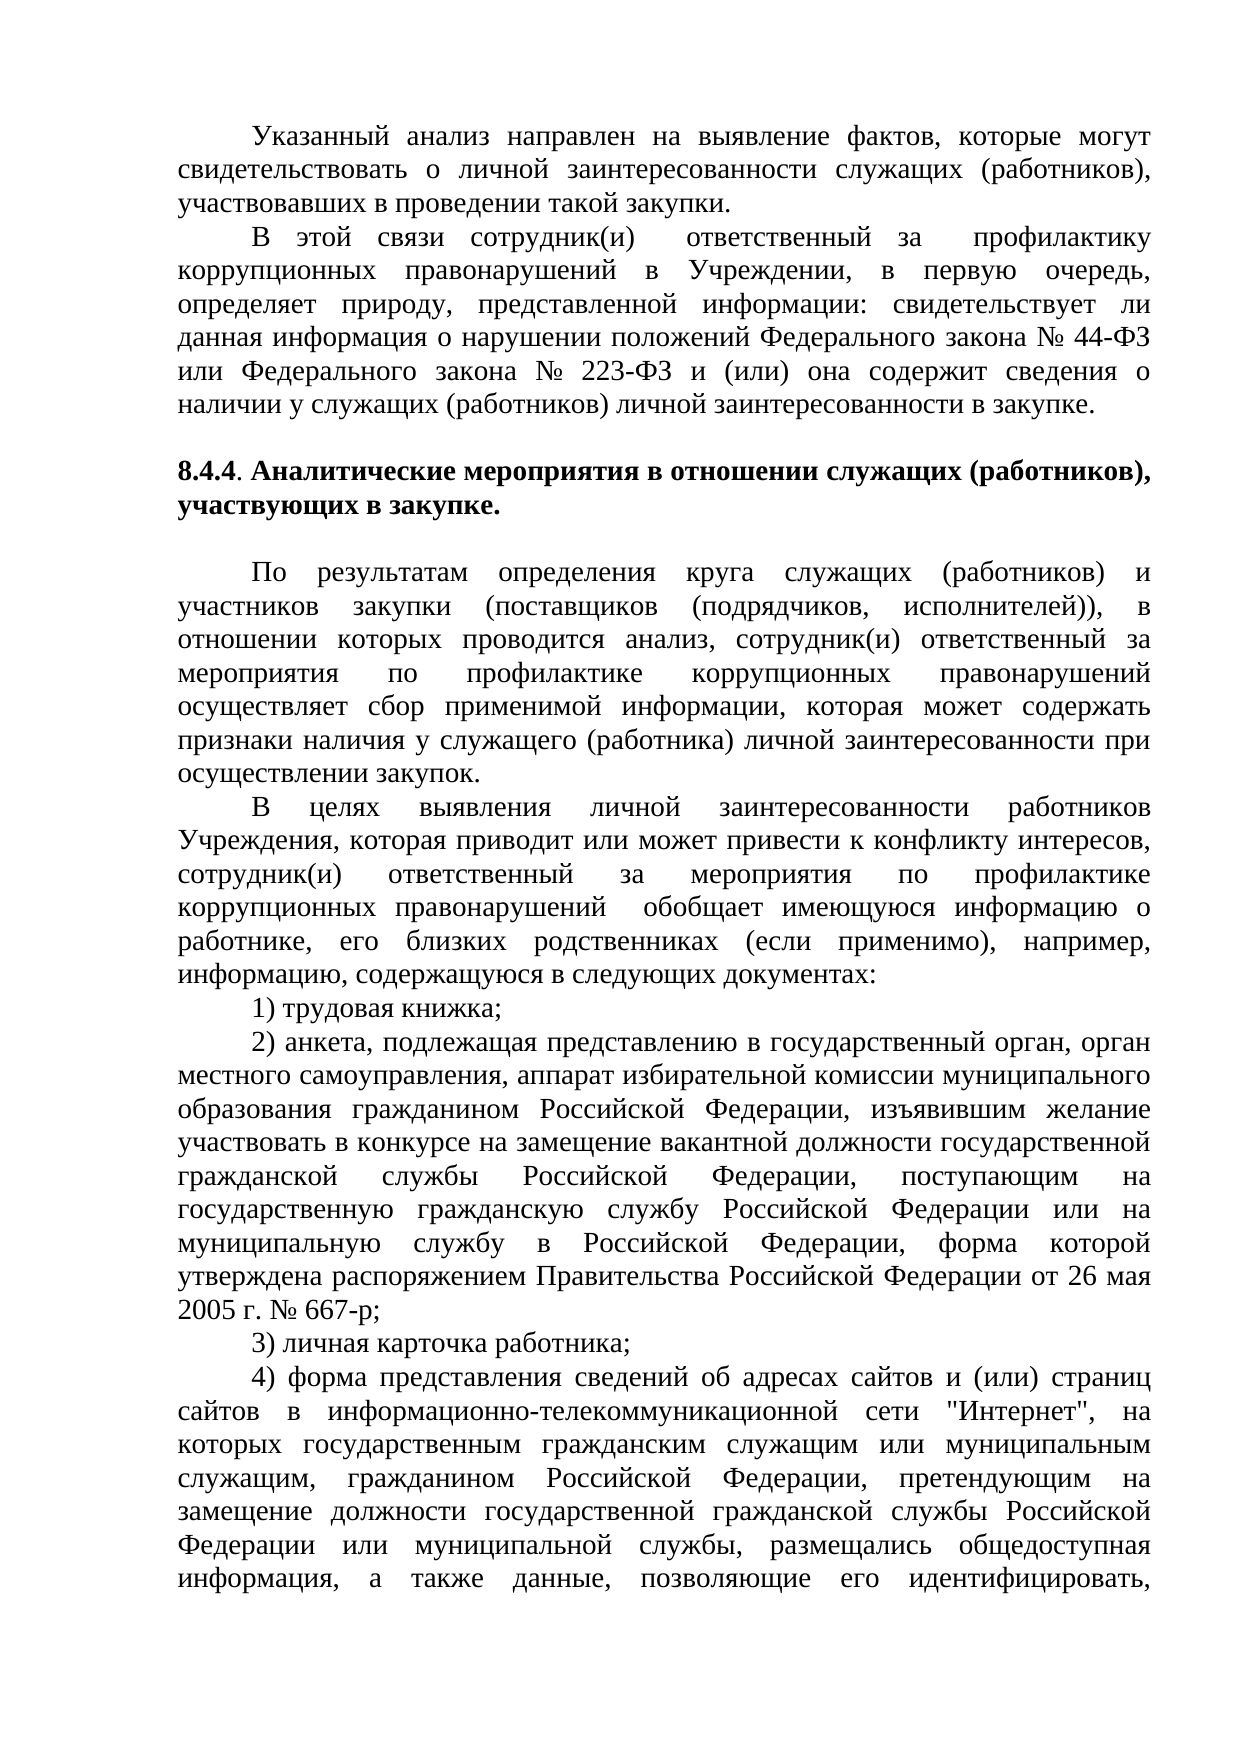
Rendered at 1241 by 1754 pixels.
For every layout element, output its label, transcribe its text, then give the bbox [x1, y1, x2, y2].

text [177, 1359, 1152, 1594]
text Указанный анализ направлен на выявление фактов, которые могут свидетельствовать о личной заинтересованности служащих (работников), участвовавших в проведении такой закупки. [177, 118, 1152, 219]
text 2) анкета, подлежащая представлению в государственный орган, орган местного самоуправления, аппарат избирательной комиссии муниципального образования гражданином Российской Федерации, изъявившим желание участвовать в конкурсе на замещение вакантной должности государственной гражданской службы Российской Федерации, поступающим на государственную гражданскую службу Российской Федерации или на муниципальную службу в Российской Федерации, форма которой утверждена распоряжением Правительства Российской Федерации от 26 мая 2005 г. № 667-р; [177, 1024, 1152, 1326]
text В целях выявления личной заинтересованности работников Учреждения, которая приводит или может привести к конфликту интересов, сотрудник(и) ответственный за мероприятия по профилактике коррупционных правонарушений обобщает имеющуюся информацию о работнике, его близких родственниках (если применимо), например, информацию, содержащуюся в следующих документах: [177, 789, 1152, 990]
text По результатам определения круга служащих (работников) и участников закупки (поставщиков (подрядчиков, исполнителей)), в отношении которых проводится анализ, сотрудник(и) ответственный за мероприятия по профилактике коррупционных правонарушений осуществляет сбор применимой информации, которая может содержать признаки наличия у служащего (работника) личной заинтересованности при осуществлении закупок. [177, 554, 1152, 789]
text 8.4.4. Аналитические мероприятия в отношении служащих (работников), участвующих в закупке. [177, 453, 1152, 521]
text 3) личная карточка работника; [177, 1326, 1152, 1359]
text 1) трудовая книжка; [177, 990, 1152, 1024]
text В этой связи сотрудник(и) ответственный за профилактику коррупционных правонарушений в Учреждении, в первую очередь, определяет природу, представленной информации: свидетельствует ли данная информация о нарушении положений Федерального закона № 44-ФЗ или Федерального закона № 223-ФЗ и (или) она содержит сведения о наличии у служащих (работников) личной заинтересованности в закупке. [177, 219, 1152, 420]
